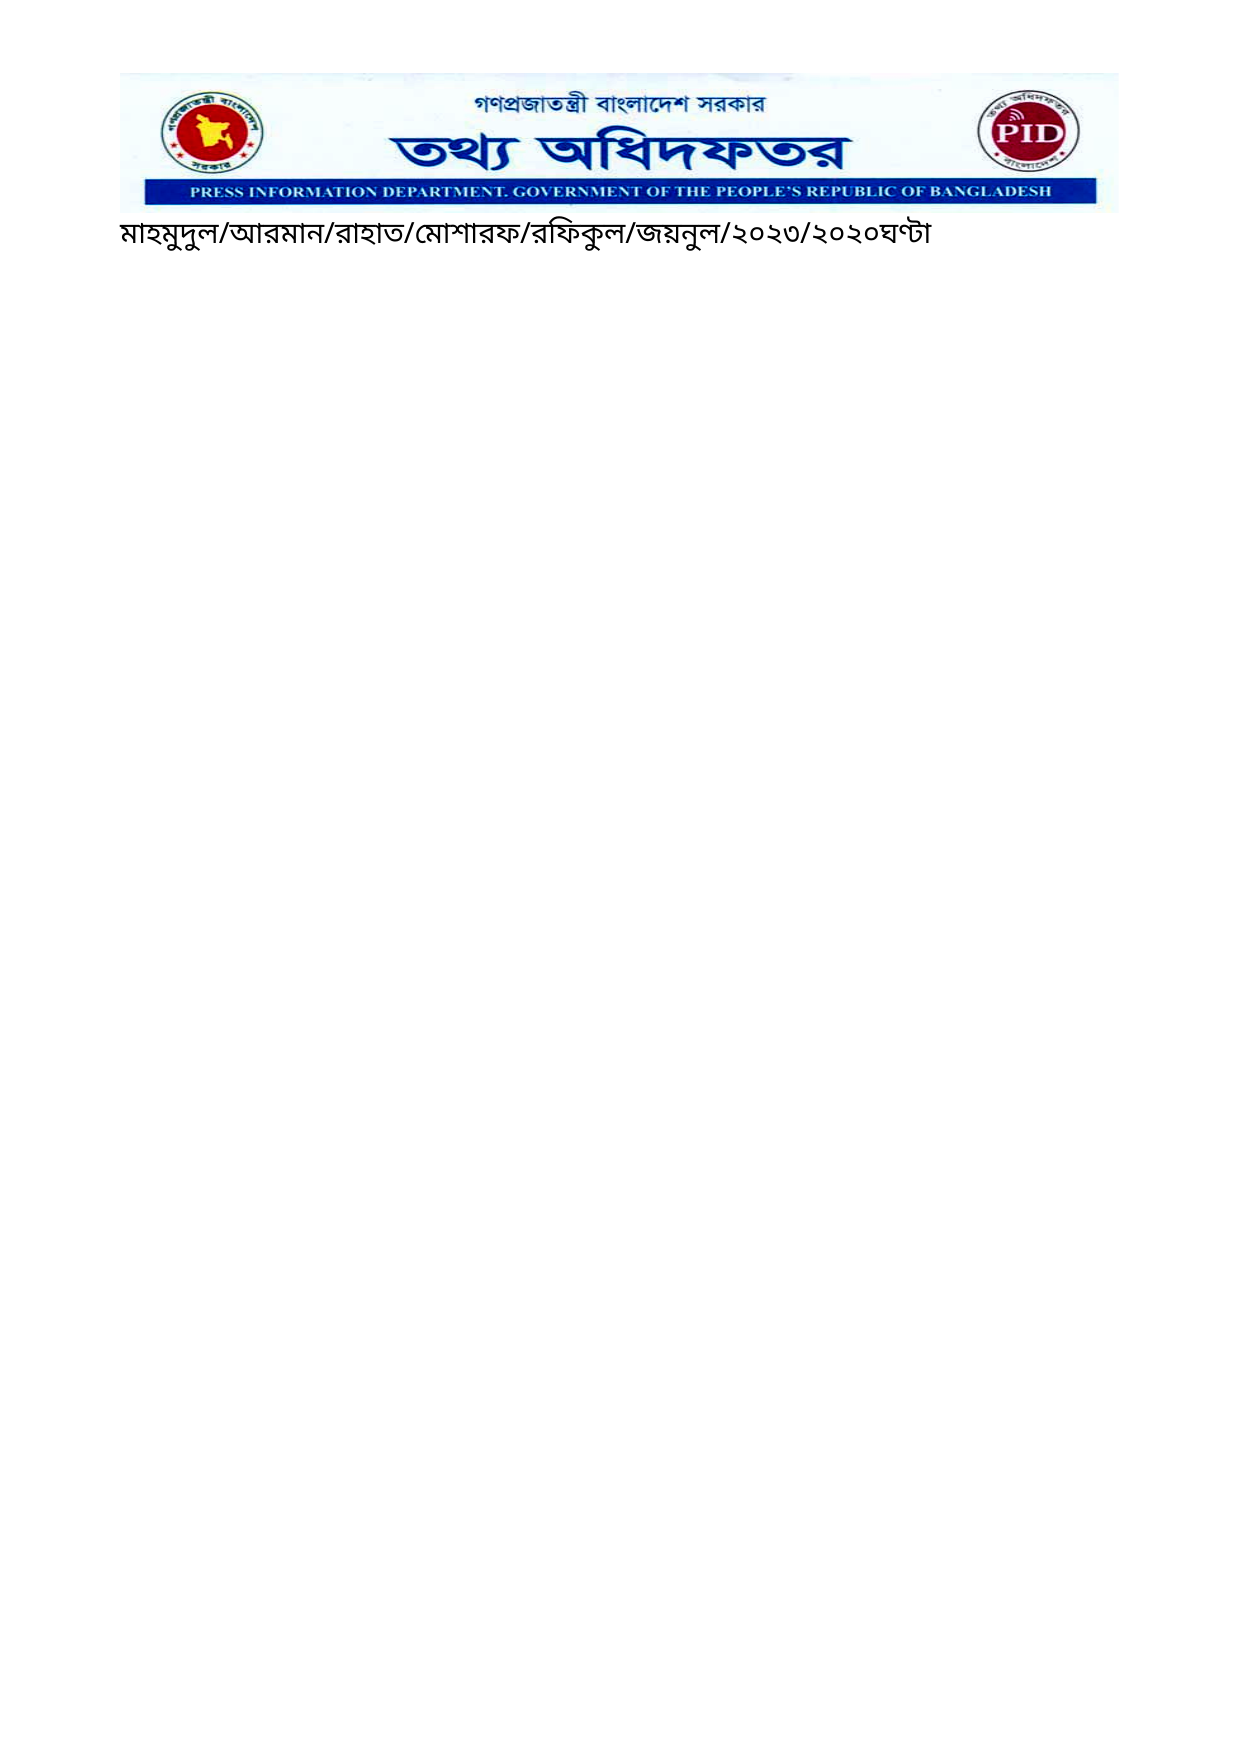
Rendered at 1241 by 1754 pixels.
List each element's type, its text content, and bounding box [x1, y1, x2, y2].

text মাহমুদুল/আরমান/রাহাত/মোশারফ/রফিকুল/জয়নুল/২০২৩/২০২০ঘণ্টা [120, 212, 1120, 252]
